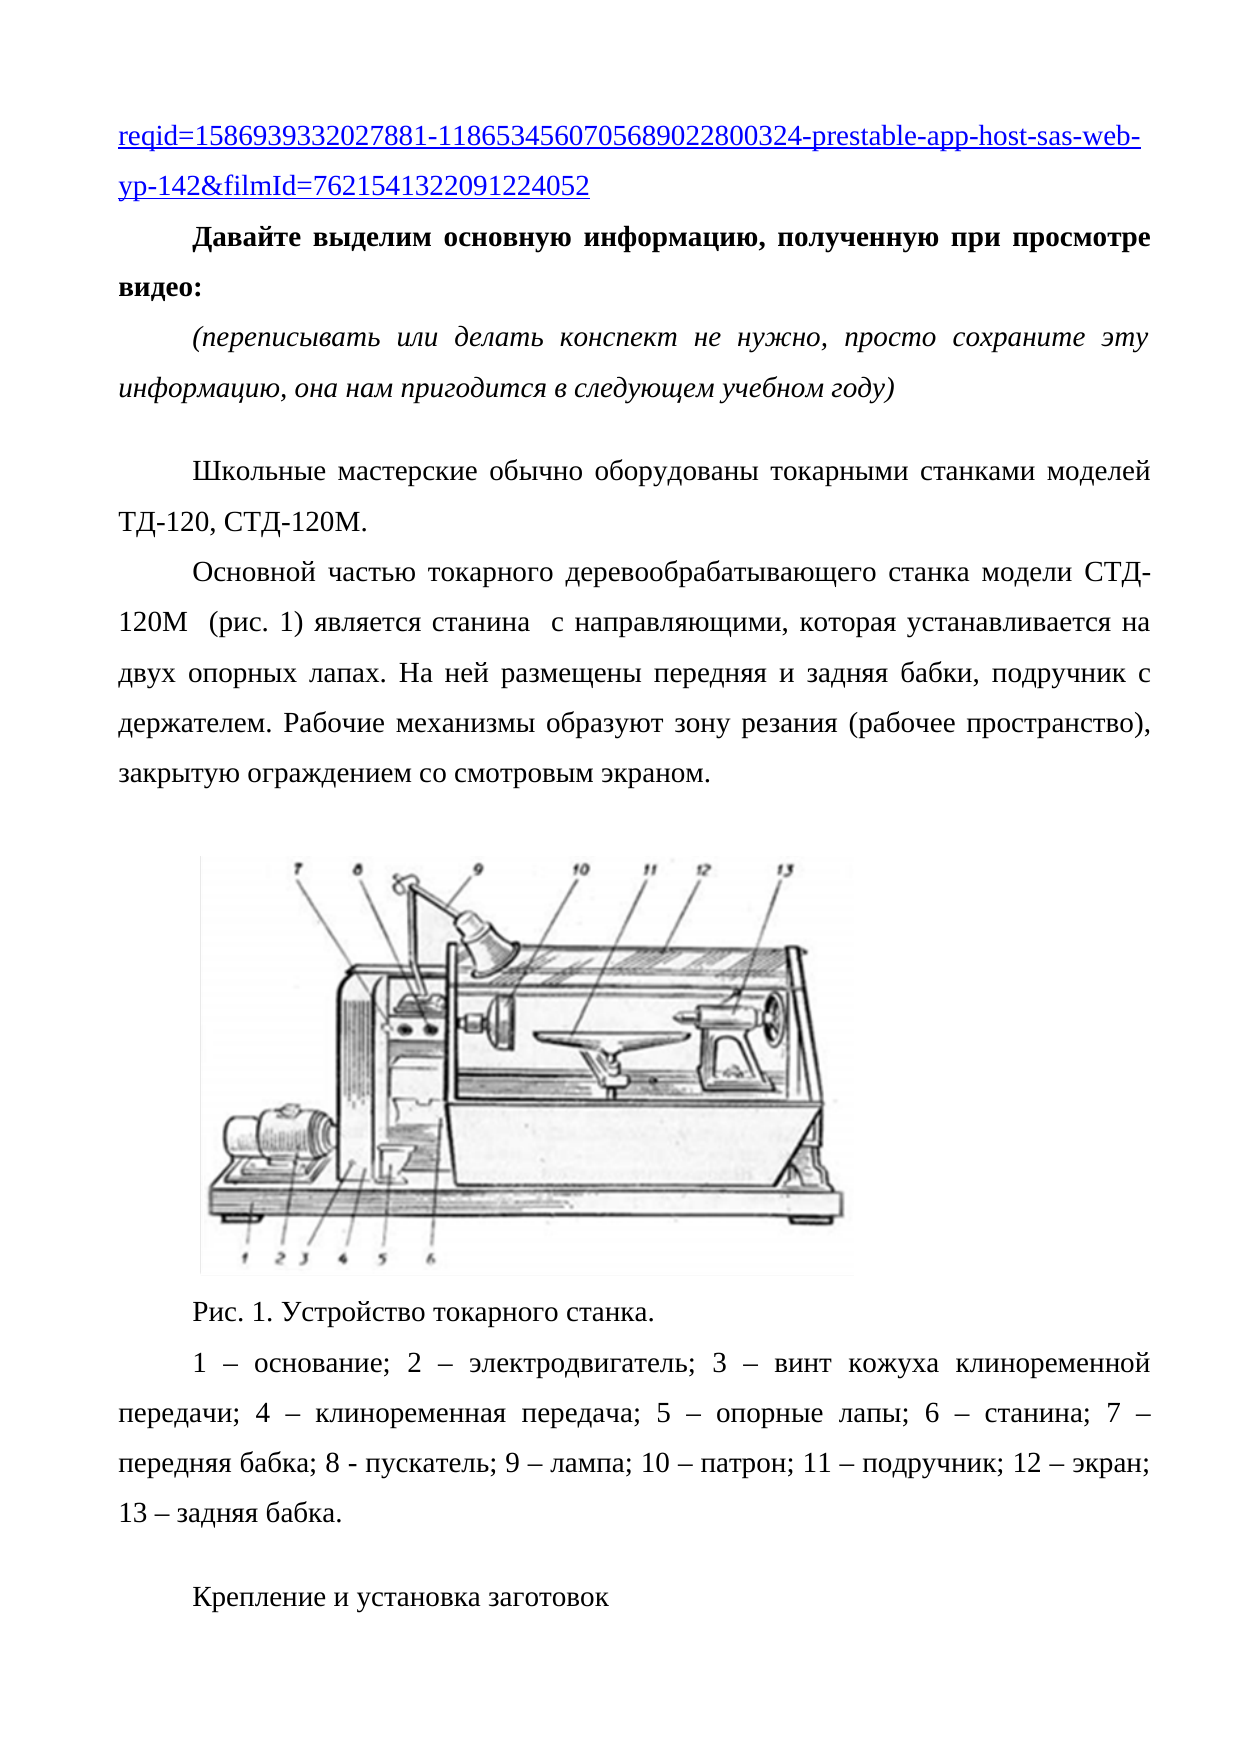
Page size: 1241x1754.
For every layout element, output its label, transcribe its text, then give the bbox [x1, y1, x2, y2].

text (переписывать или делать конспект не нужно, просто сохраните эту информацию, она нам пригодится в следующем учебном году) [118, 319, 1152, 403]
text Крепление и установка заготовок [118, 1579, 1152, 1613]
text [118, 118, 1152, 202]
picture [199, 856, 854, 1278]
text Рис. 1. Устройство токарного станка. [118, 1294, 1152, 1328]
text 1 – основание; 2 – электродвигатель; 3 – винт кожуха клиноременной передачи; 4 – клиноременная передача; 5 – опорные лапы; 6 – станина; 7 – передняя бабка; 8 - пускатель; 9 – лампа; 10 – патрон; 11 – подручник; 12 – экран; 13 – задняя бабка. [118, 1345, 1152, 1529]
text Давайте выделим основную информацию, полученную при просмотре видео: [118, 219, 1152, 303]
text Основной частью токарного деревообрабатывающего станка модели СТД-120М (рис. 1) является станина с направляющими, которая устанавливается на двух опорных лапах. На ней размещены передняя и задняя бабки, подручник с держателем. Рабочие механизмы образуют зону резания (рабочее пространство), закрытую ограждением со смотровым экраном. [118, 554, 1152, 789]
text Школьные мастерские обычно оборудованы токарными станками моделей ТД-120, СТД-120М. [118, 453, 1152, 537]
